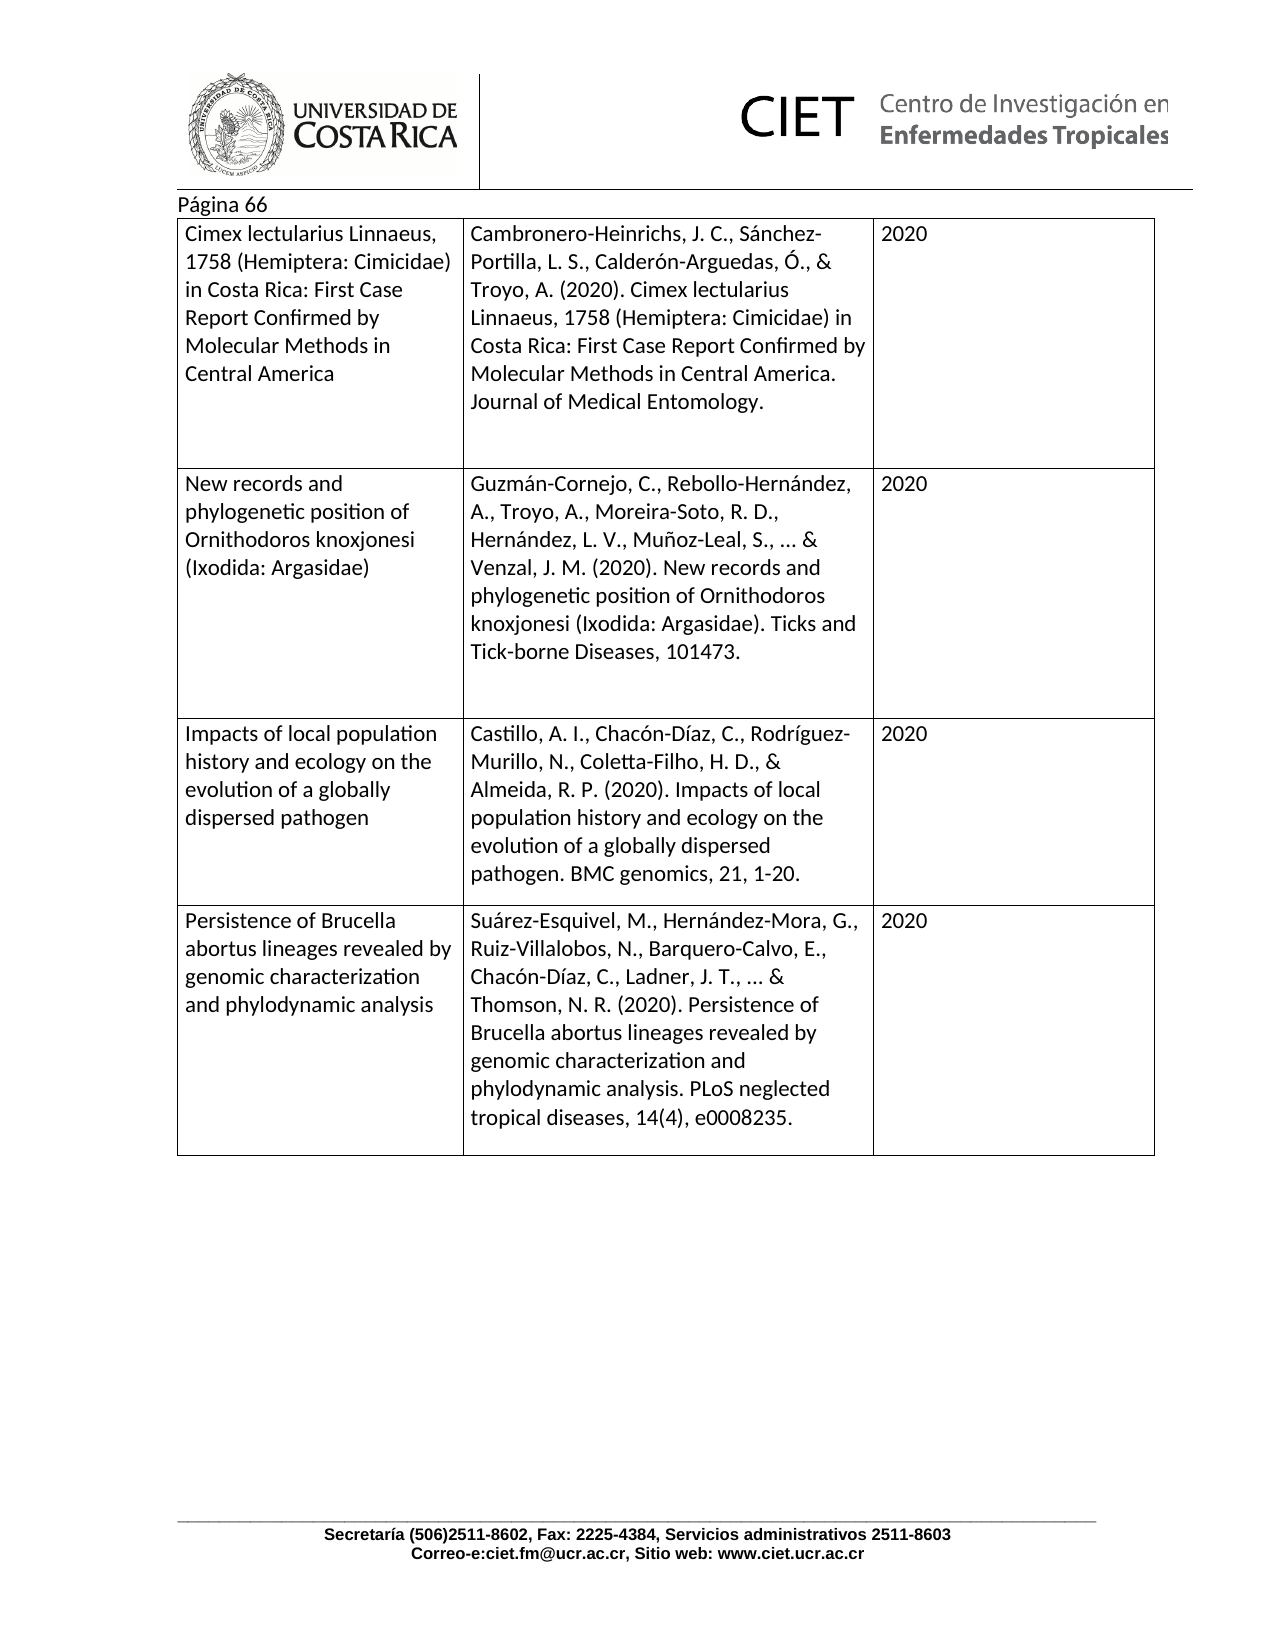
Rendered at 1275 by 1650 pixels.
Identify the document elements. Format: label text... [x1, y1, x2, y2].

table_cell Cambronero-Heinrichs, J. C., Sánchez-Portilla, L. S., Calderón-Arguedas, Ó., & Troyo, A. (2020). Cimex lectularius Linnaeus, 1758 (Hemiptera: Cimicidae) in Costa Rica: First Case Report Confirmed by Molecular Methods in Central America. Journal of Medical Entomology. [464, 219, 873, 468]
picture [739, 93, 1168, 156]
table_cell Castillo, A. I., Chacón-Díaz, C., Rodríguez-Murillo, N., Coletta-Filho, H. D., & Almeida, R. P. (2020). Impacts of local population history and ecology on the evolution of a globally dispersed pathogen. BMC genomics, 21, 1-20. [464, 719, 873, 905]
table_cell 2020 [874, 906, 1154, 1155]
table_cell Cimex lectularius Linnaeus, 1758 (Hemiptera: Cimicidae) in Costa Rica: First Case Report Confirmed by Molecular Methods in Central America [178, 219, 463, 468]
table_cell Impacts of local population history and ecology on the evolution of a globally dispersed pathogen [178, 719, 463, 905]
table_cell Persistence of Brucella abortus lineages revealed by genomic characterization and phylodynamic analysis [178, 906, 463, 1155]
table_cell 2020 [874, 719, 1154, 905]
table_cell 2020 [874, 469, 1154, 718]
table_cell 2020 [874, 219, 1154, 468]
picture [188, 73, 458, 176]
table_cell New records and phylogenetic position of Ornithodoros knoxjonesi (Ixodida: Argasidae) [178, 469, 463, 718]
table_cell Suárez-Esquivel, M., Hernández-Mora, G., Ruiz-Villalobos, N., Barquero-Calvo, E., Chacón-Díaz, C., Ladner, J. T., ... & Thomson, N. R. (2020). Persistence of Brucella abortus lineages revealed by genomic characterization and phylodynamic analysis. PLoS neglected tropical diseases, 14(4), e0008235. [464, 906, 873, 1155]
table_cell Guzmán-Cornejo, C., Rebollo-Hernández, A., Troyo, A., Moreira-Soto, R. D., Hernández, L. V., Muñoz-Leal, S., ... & Venzal, J. M. (2020). New records and phylogenetic position of Ornithodoros knoxjonesi (Ixodida: Argasidae). Ticks and Tick-borne Diseases, 101473. [464, 469, 873, 718]
